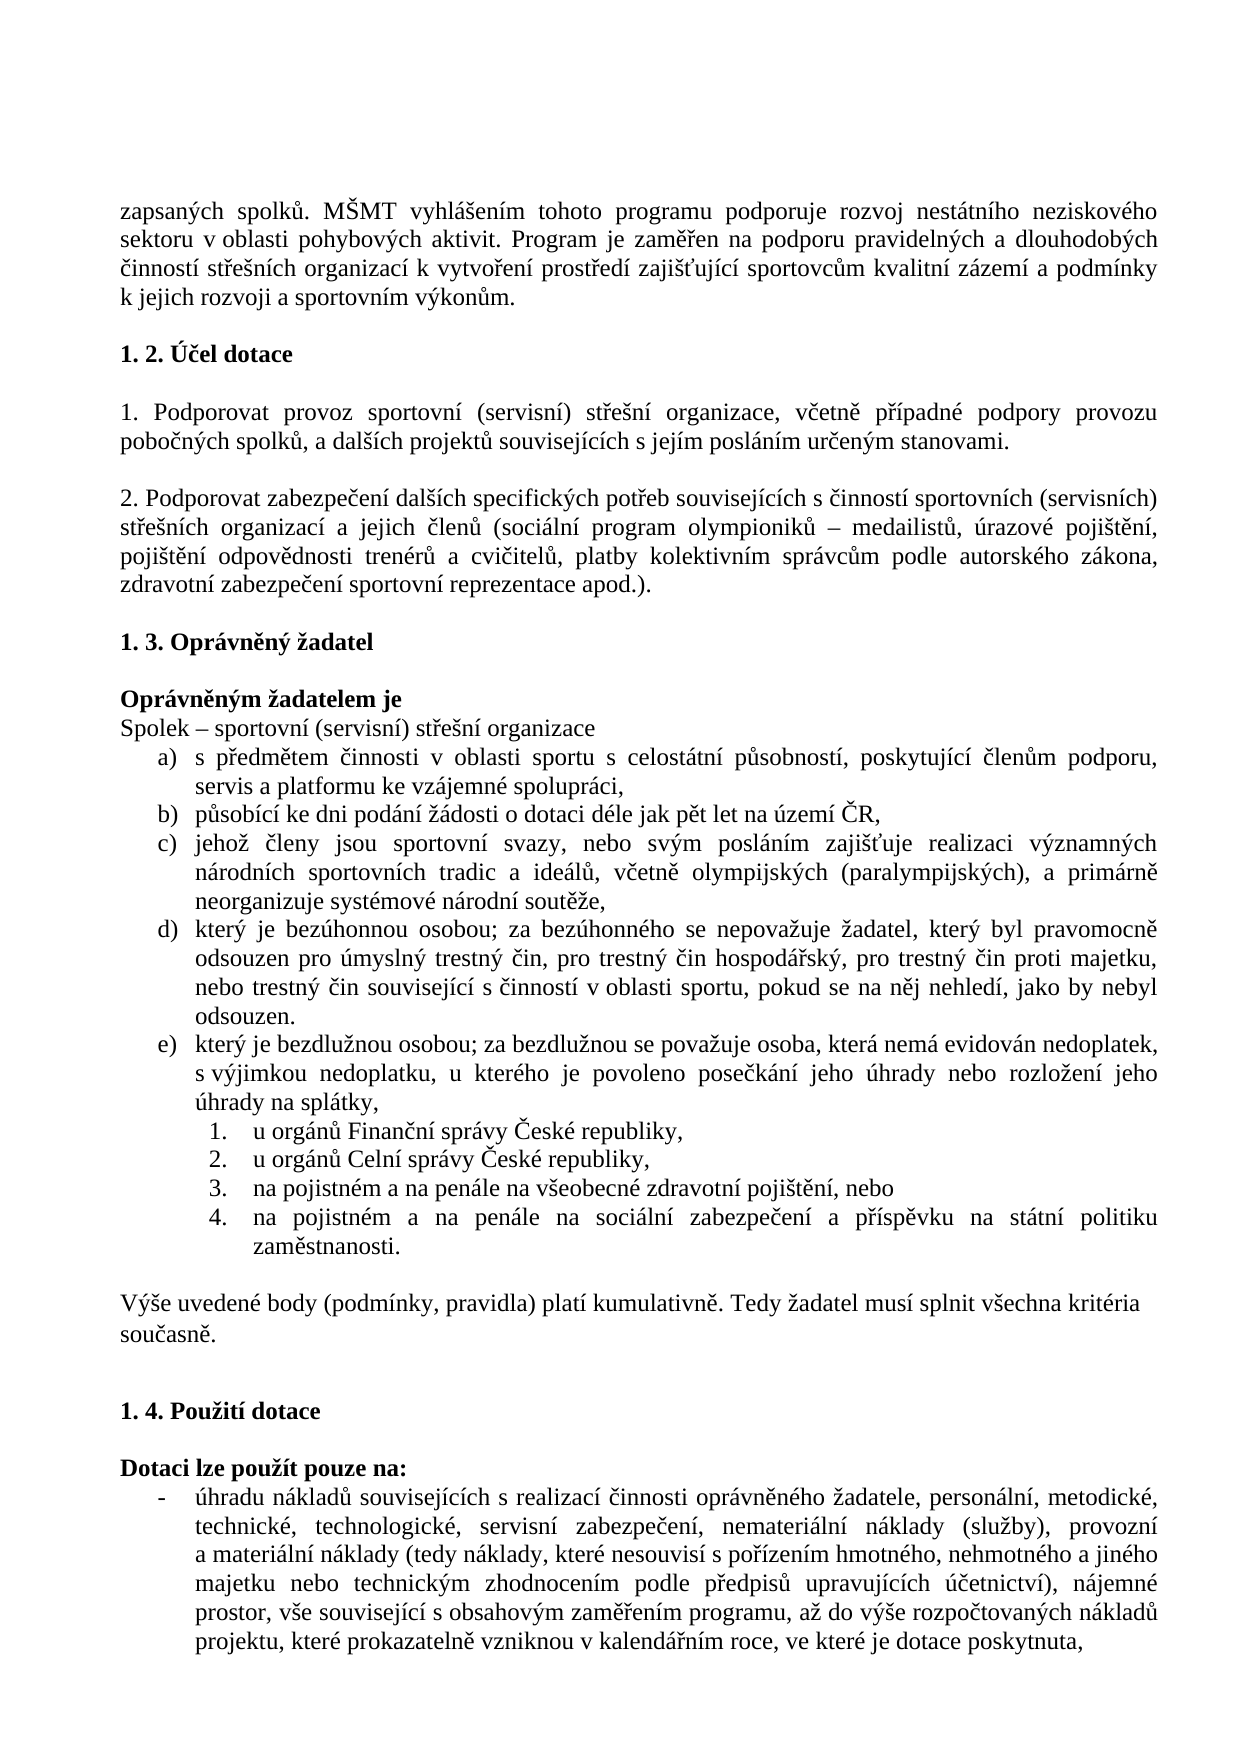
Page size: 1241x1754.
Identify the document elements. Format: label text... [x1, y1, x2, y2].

list na pojistném a na penále na sociální zabezpečení a příspěvku na státní politiku zaměstnanosti. [209, 1202, 1159, 1259]
list u orgánů Celní správy České republiky, [209, 1144, 1159, 1173]
text 2. Podporovat zabezpečení dalších specifických potřeb souvisejících s činností sportovních (servisních) střešních organizací a jejich členů (sociální program olympioniků – medailistů, úrazové pojištění, pojištění odpovědnosti trenérů a cvičitelů, platby kolektivním správcům podle autorského zákona, zdravotní zabezpečení sportovní reprezentace apod.). [120, 483, 1159, 598]
list s předmětem činnosti v oblasti sportu s celostátní působností, poskytující členům podporu, servis a platformu ke vzájemné spolupráci, [157, 742, 1159, 799]
list působící ke dni podání žádosti o dotaci déle jak pět let na území ČR, [157, 799, 1159, 828]
text 1. 2. Účel dotace [120, 339, 1159, 368]
text 1. 3. Oprávněný žadatel [120, 627, 1159, 656]
list u orgánů Finanční správy České republiky, [209, 1116, 1159, 1144]
text Výše uvedené body (podmínky, pravidla) platí kumulativně. Tedy žadatel musí splnit všechna kritéria současně. [120, 1288, 1159, 1348]
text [120, 196, 1159, 311]
list úhradu nákladů souvisejících s realizací činnosti oprávněného žadatele, personální, metodické, technické, technologické, servisní zabezpečení, nemateriální náklady (služby), provozní a materiální náklady (tedy náklady, které nesouvisí s pořízením hmotného, nehmotného a jiného majetku nebo technickým zhodnocením podle předpisů upravujících účetnictví), nájemné prostor, vše související s obsahovým zaměřením programu, až do výše rozpočtovaných nákladů projektu, které prokazatelně vzniknou v kalendářním roce, ve které je dotace poskytnuta, [157, 1482, 1159, 1654]
text 1. Podporovat provoz sportovní (servisní) střešní organizace, včetně případné podpory provozu pobočných spolků, a dalších projektů souvisejících s jejím posláním určeným stanovami. [120, 397, 1159, 454]
list který je bezdlužnou osobou; za bezdlužnou se považuje osoba, která nemá evidován nedoplatek, s výjimkou nedoplatku, u kterého je povoleno posečkání jeho úhrady nebo rozložení jeho úhrady na splátky, [157, 1029, 1159, 1116]
list který je bezúhonnou osobou; za bezúhonného se nepovažuje žadatel, který byl pravomocně odsouzen pro úmyslný trestný čin, pro trestný čin hospodářský, pro trestný čin proti majetku, nebo trestný čin související s činností v oblasti sportu, pokud se na něj nehledí, jako by nebyl odsouzen. [157, 914, 1159, 1029]
list jehož členy jsou sportovní svazy, nebo svým posláním zajišťuje realizaci významných národních sportovních tradic a ideálů, včetně olympijských (paralympijských), a primárně neorganizuje systémové národní soutěže, [157, 828, 1159, 914]
text 1. 4. Použití dotace [120, 1396, 1159, 1424]
text Dotaci lze použít pouze na: [120, 1453, 1159, 1482]
text Oprávněným žadatelem je [120, 684, 1159, 713]
list na pojistném a na penále na všeobecné zdravotní pojištění, nebo [209, 1173, 1159, 1202]
text Spolek – sportovní (servisní) střešní organizace [120, 713, 1159, 742]
